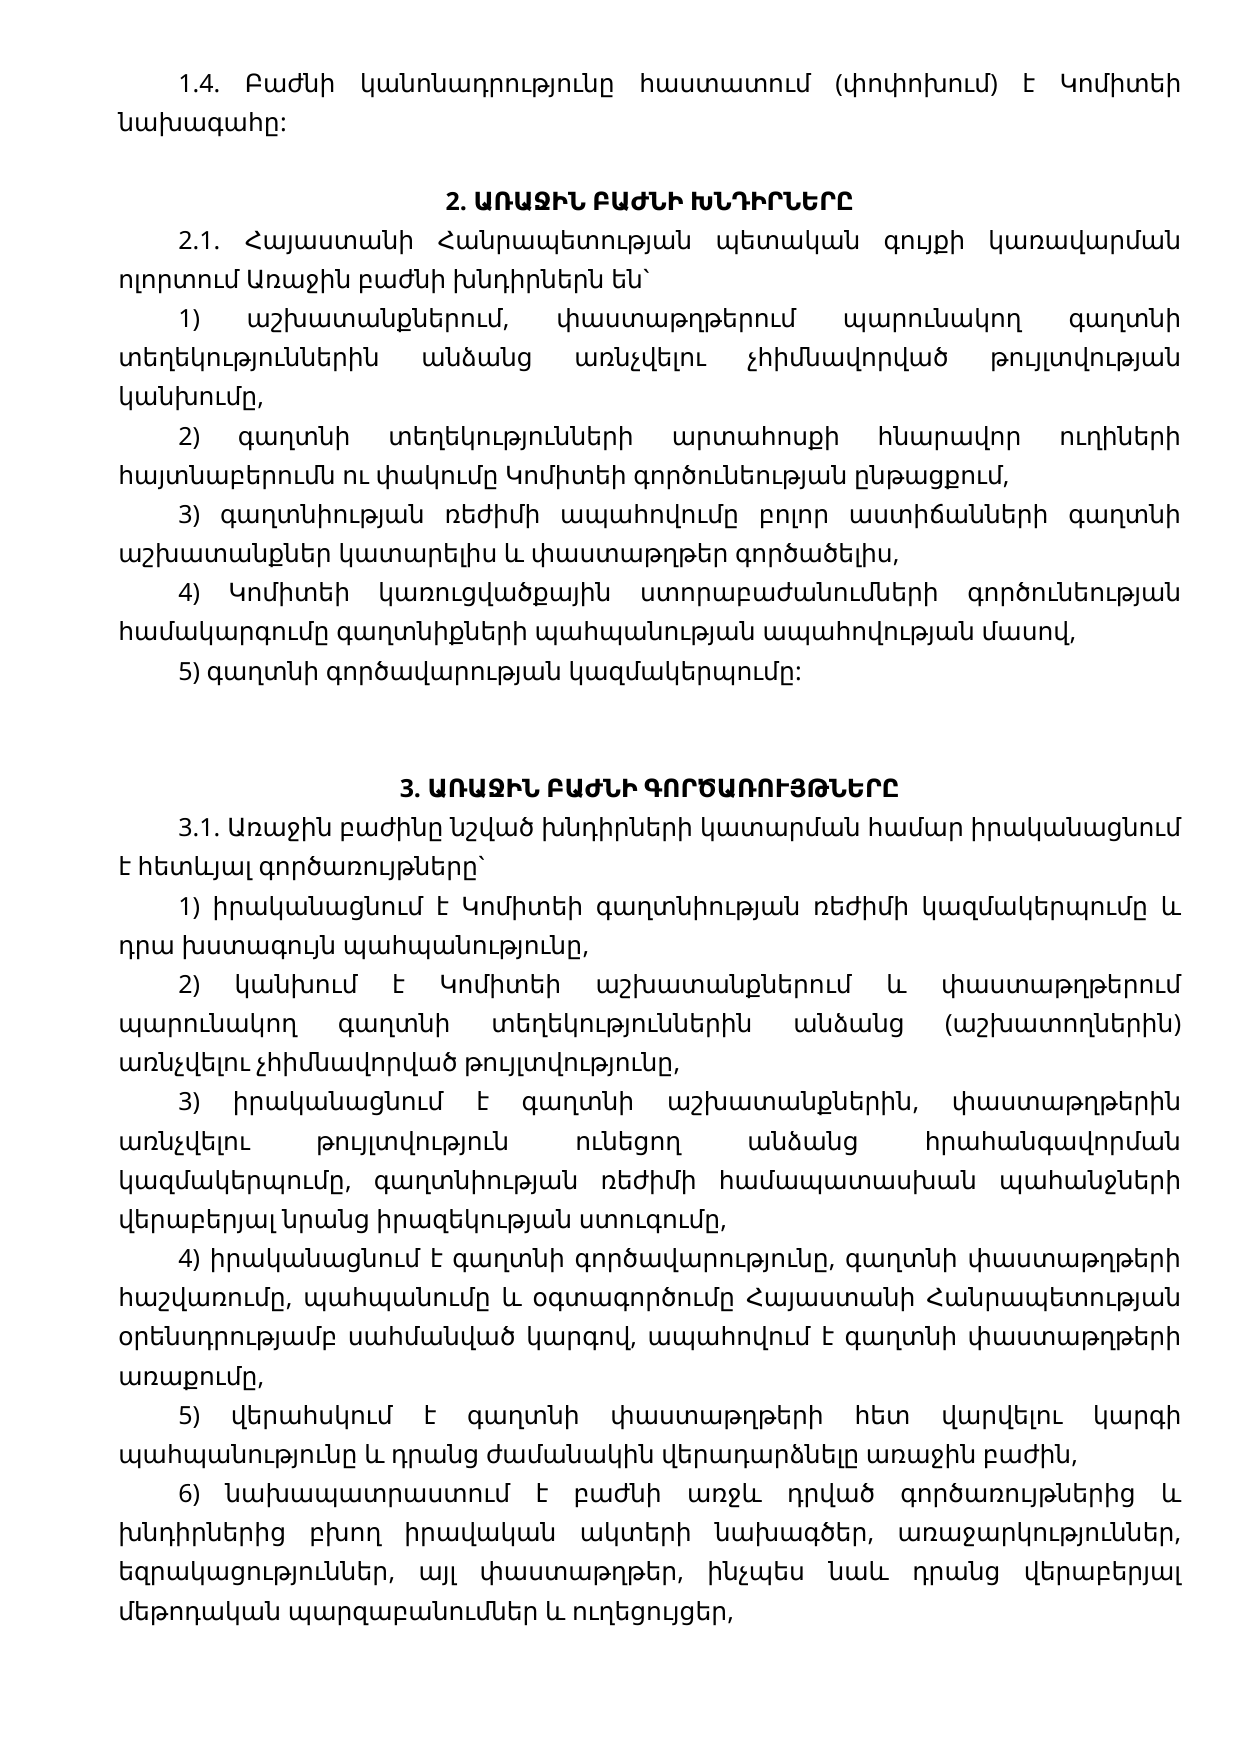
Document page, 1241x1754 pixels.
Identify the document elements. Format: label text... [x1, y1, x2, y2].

text 1) իրականացնում է Կոմիտեի գաղտնիության ռեժիմի կազմակերպումը և դրա խստագույն պահպանությունը, [118, 888, 1181, 961]
text 3.1. Առաջին բաժինը նշված խնդիրների կատարման համար իրականացնում է հետևյալ գործառույթները` [118, 810, 1181, 883]
text 6) նախապատրաստում է բաժնի առջև դրված գործառույթներից և խնդիրներից բխող իրավական ակտերի նախագծեր, առաջարկություններ, եզրակացություններ, այլ փաստաթղթեր, ինչպես նաև դրանց վերաբերյալ մեթոդական պարզաբանումներ և ուղեցույցեր, [118, 1476, 1181, 1627]
text 2) գաղտնի տեղեկությունների արտահոսքի հնարավոր ուղիների հայտնաբերումն ու փակումը Կոմիտեի գործունեության ընթացքում, [118, 418, 1181, 491]
text 2. ԱՌԱՋԻՆ ԲԱԺՆԻ ԽՆԴԻՐՆԵՐԸ [118, 183, 1181, 217]
text 3) գաղտնիության ռեժիմի ապահովումը բոլոր աստիճանների գաղտնի աշխատանքներ կատարելիս և փաստաթղթեր գործածելիս, [118, 496, 1181, 570]
text 3) իրականացնում է գաղտնի աշխատանքներին, փաստաթղթերին առնչվելու թույլտվություն ունեցող անձանց հրահանգավորման կազմակերպումը, գաղտնիության ռեժիմի համապատասխան պահանջների վերաբերյալ նրանց իրազեկության ստուգումը, [118, 1084, 1181, 1236]
text 4) Կոմիտեի կառուցվածքային ստորաբաժանումների գործունեության համակարգումը գաղտնիքների պահպանության ապահովության մասով, [118, 575, 1181, 648]
text 2) կանխում է Կոմիտեի աշխատանքներում և փաստաթղթերում պարունակող գաղտնի տեղեկություններին անձանց (աշխատողներին) առնչվելու չհիմնավորված թույլտվությունը, [118, 966, 1181, 1079]
text 5) վերահսկում է գաղտնի փաստաթղթերի հետ վարվելու կարգի պահպանությունը և դրանց ժամանակին վերադարձնելը առաջին բաժին, [118, 1397, 1181, 1471]
text 5) գաղտնի գործավարության կազմակերպումը: [118, 653, 1181, 687]
text 1) աշխատանքներում, փաստաթղթերում պարունակող գաղտնի տեղեկություններին անձանց առնչվելու չհիմնավորված թույլտվության կանխումը, [118, 301, 1181, 413]
text 3. ԱՌԱՋԻՆ ԲԱԺՆԻ ԳՈՐԾԱՌՈՒՅԹՆԵՐԸ [118, 771, 1181, 805]
text 2.1. Հայաստանի Հանրապետության պետական գույքի կառավարման ոլորտում Առաջին բաժնի խնդիրներն են` [118, 222, 1181, 296]
text 4) իրականացնում է գաղտնի գործավարությունը, գաղտնի փաստաթղթերի հաշվառումը, պահպանումը և օգտագործումը Հայաստանի Հանրապետության օրենսդրությամբ սահմանված կարգով, ապահովում է գաղտնի փաստաթղթերի առաքումը, [118, 1241, 1181, 1392]
text 1.4. Բաժնի կանոնադրությունը հաստատում (փոփոխում) է Կոմիտեի նախագահը: [118, 66, 1181, 139]
